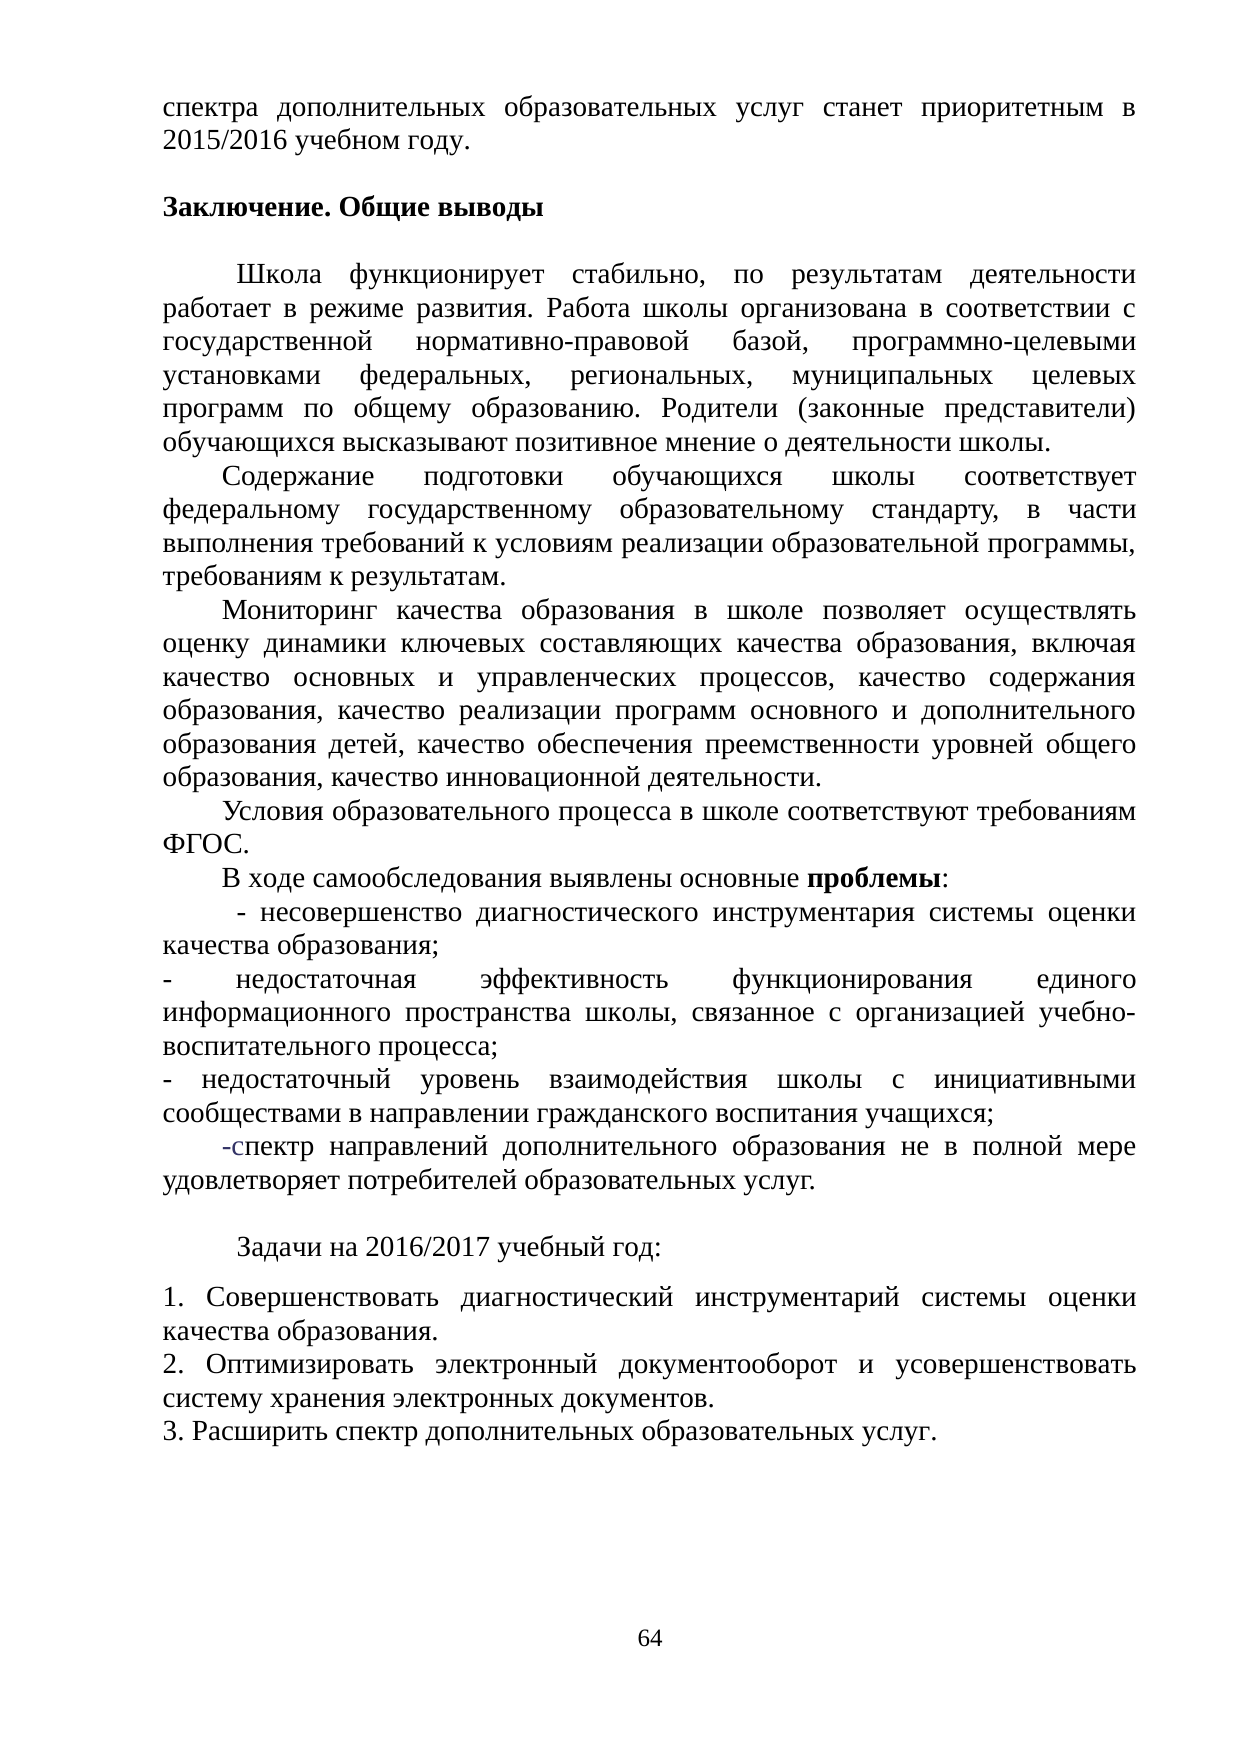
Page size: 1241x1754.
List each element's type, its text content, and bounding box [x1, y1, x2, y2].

text Школа функционирует стабильно, по результатам деятельности работает в режиме развития. Работа школы организована в соответствии с государственной нормативно-правовой базой, программно-целевыми установками федеральных, региональных, муниципальных целевых программ по общему образованию. Родители (законные представители) обучающихся высказывают позитивное мнение о деятельности школы. [162, 256, 1137, 458]
text - несовершенство диагностического инструментария системы оценки качества образования; [162, 894, 1137, 961]
text Условия образовательного процесса в школе соответствуют требованиям ФГОС. [162, 793, 1137, 860]
text -спектр направлений дополнительного образования не в полной мере удовлетворяет потребителей образовательных услуг. [162, 1128, 1137, 1196]
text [162, 89, 1137, 156]
text 3. Расширить спектр дополнительных образовательных услуг. [162, 1413, 1137, 1447]
text 1. Совершенствовать диагностический инструментарий системы оценки качества образования. [162, 1279, 1137, 1346]
text Мониторинг качества образования в школе позволяет осуществлять оценку динамики ключевых составляющих качества образования, включая качество основных и управленческих процессов, качество содержания образования, качество реализации программ основного и дополнительного образования детей, качество обеспечения преемственности уровней общего образования, качество инновационной деятельности. [162, 592, 1137, 793]
text - недостаточная эффективность функционирования единого информационного пространства школы, связанное с организацией учебно-воспитательного процесса; [162, 961, 1137, 1061]
text Задачи на 2016/2017 учебный год: [162, 1229, 1137, 1263]
text - недостаточный уровень взаимодействия школы с инициативными сообществами в направлении гражданского воспитания учащихся; [162, 1061, 1137, 1128]
text В ходе самообследования выявлены основные проблемы: [162, 860, 1137, 894]
text Содержание подготовки обучающихся школы соответствует федеральному государственному образовательному стандарту, в части выполнения требований к условиям реализации образовательной программы, требованиям к результатам. [162, 458, 1137, 592]
text 2. Оптимизировать электронный документооборот и усовершенствовать систему хранения электронных документов. [162, 1346, 1137, 1413]
text Заключение. Общие выводы [162, 189, 1137, 223]
